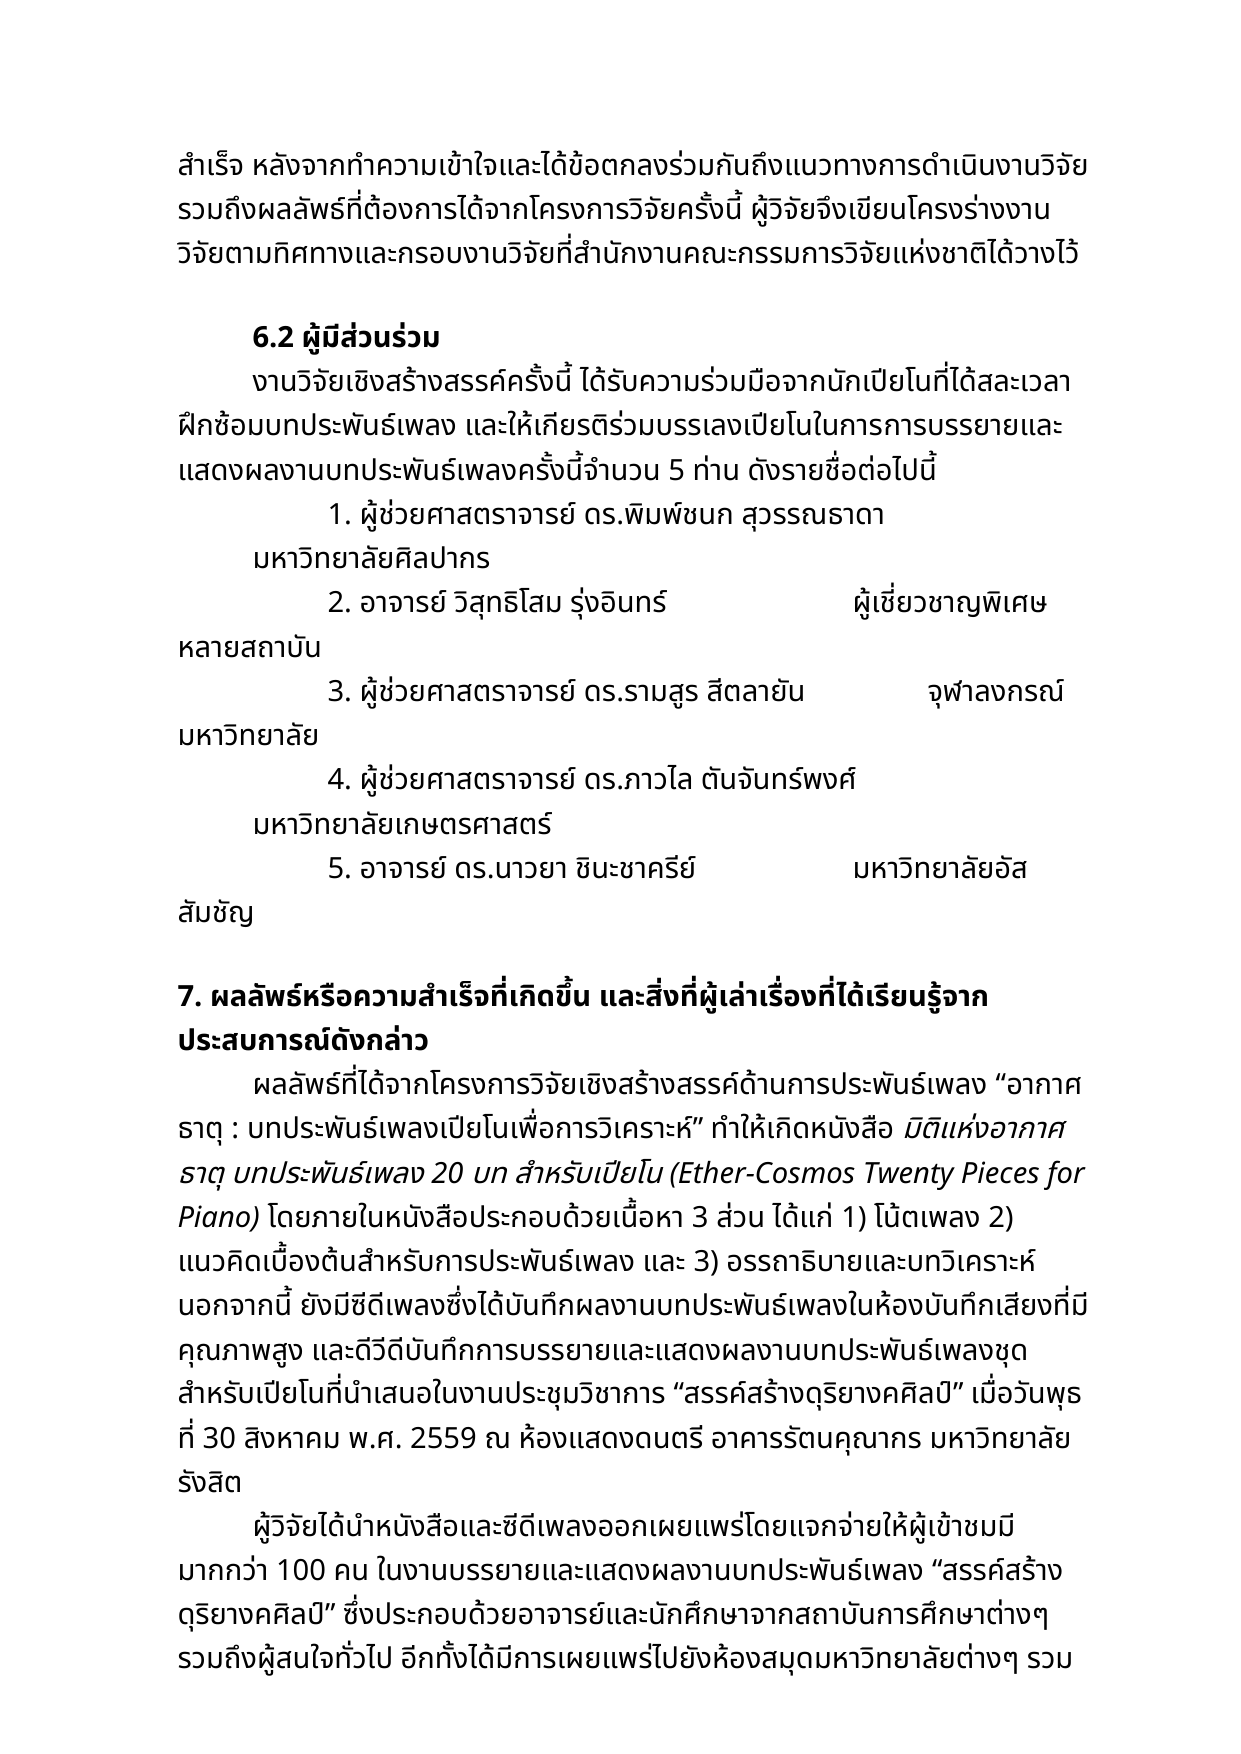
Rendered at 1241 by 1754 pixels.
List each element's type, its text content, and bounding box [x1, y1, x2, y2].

text 7. ผลลัพธ์หรือความสำเร็จที่เกิดขึ้น และสิ่งที่ผู้เล่าเรื่องที่ได้เรียนรู้จากประสบการณ์ดังกล่าว [177, 975, 1078, 1063]
text ผลลัพธ์ที่ได้จากโครงการวิจัยเชิงสร้างสรรค์ด้านการประพันธ์เพลง.“อากาศธาตุ.:.บทประพันธ์เพลงเปียโนเพื่อการวิเคราะห์” ทำให้เกิดหนังสือ มิติแห่งอากาศธาตุ บทประพันธ์เพลง 20 บท สำหรับเปียโน (Ether-Cosmos Twenty Pieces for Piano) โดยภายในหนังสือประกอบด้วยเนื้อหา 3 ส่วน ได้แก่ 1) โน้ตเพลง 2) แนวคิดเบื้องต้นสำหรับการประพันธ์เพลง และ 3) อรรถาธิบายและบทวิเคราะห์ นอกจากนี้ ยังมีซีดีเพลงซึ่งได้บันทึกผลงานบทประพันธ์เพลงในห้องบันทึกเสียงที่มีคุณภาพสูง และดีวีดีบันทึกการบรรยายและแสดงผลงานบทประพันธ์เพลงชุดสำหรับเปียโนที่นำเสนอในงานประชุมวิชาการ “สรรค์สร้างดุริยางคศิลป์” เมื่อวันพุธที่ 30 สิงหาคม พ.ศ. 2559 ณ ห้องแสดงดนตรี อาคารรัตนคุณากร มหาวิทยาลัยรังสิต [177, 1063, 1090, 1505]
text งานวิจัยเชิงสร้างสรรค์ครั้งนี้ ได้รับความร่วมมือจากนักเปียโนที่ได้สละเวลาฝึกซ้อมบทประพันธ์เพลง และให้เกียรติร่วมบรรเลงเปียโนในการการบรรยายและแสดงผลงานบทประพันธ์เพลงครั้งนี้จำนวน 5 ท่าน ดังรายชื่อต่อไปนี้ [177, 361, 1078, 493]
text 4. ผู้ช่วยศาสตราจารย์ ดร.ภาวไล ตันจันทร์พงศ์ มหาวิทยาลัยเกษตรศาสตร์ [177, 759, 1078, 847]
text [177, 1505, 1090, 1682]
text 6.2 ผู้มีส่วนร่วม [177, 317, 1090, 361]
text 1. ผู้ช่วยศาสตราจารย์ ดร.พิมพ์ชนก สุวรรณธาดา มหาวิทยาลัยศิลปากร [177, 493, 1078, 582]
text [177, 145, 1090, 277]
text 5. อาจารย์ ดร.นาวยา ชินะชาครีย์ มหาวิทยาลัยอัสสัมชัญ [177, 847, 1078, 936]
text 3. ผู้ช่วยศาสตราจารย์ ดร.รามสูร สีตลายัน จุฬาลงกรณ์มหาวิทยาลัย [177, 670, 1078, 759]
text 2. อาจารย์ วิสุทธิโสม รุ่งอินทร์ ผู้เชี่ยวชาญพิเศษหลายสถาบัน [177, 582, 1078, 670]
